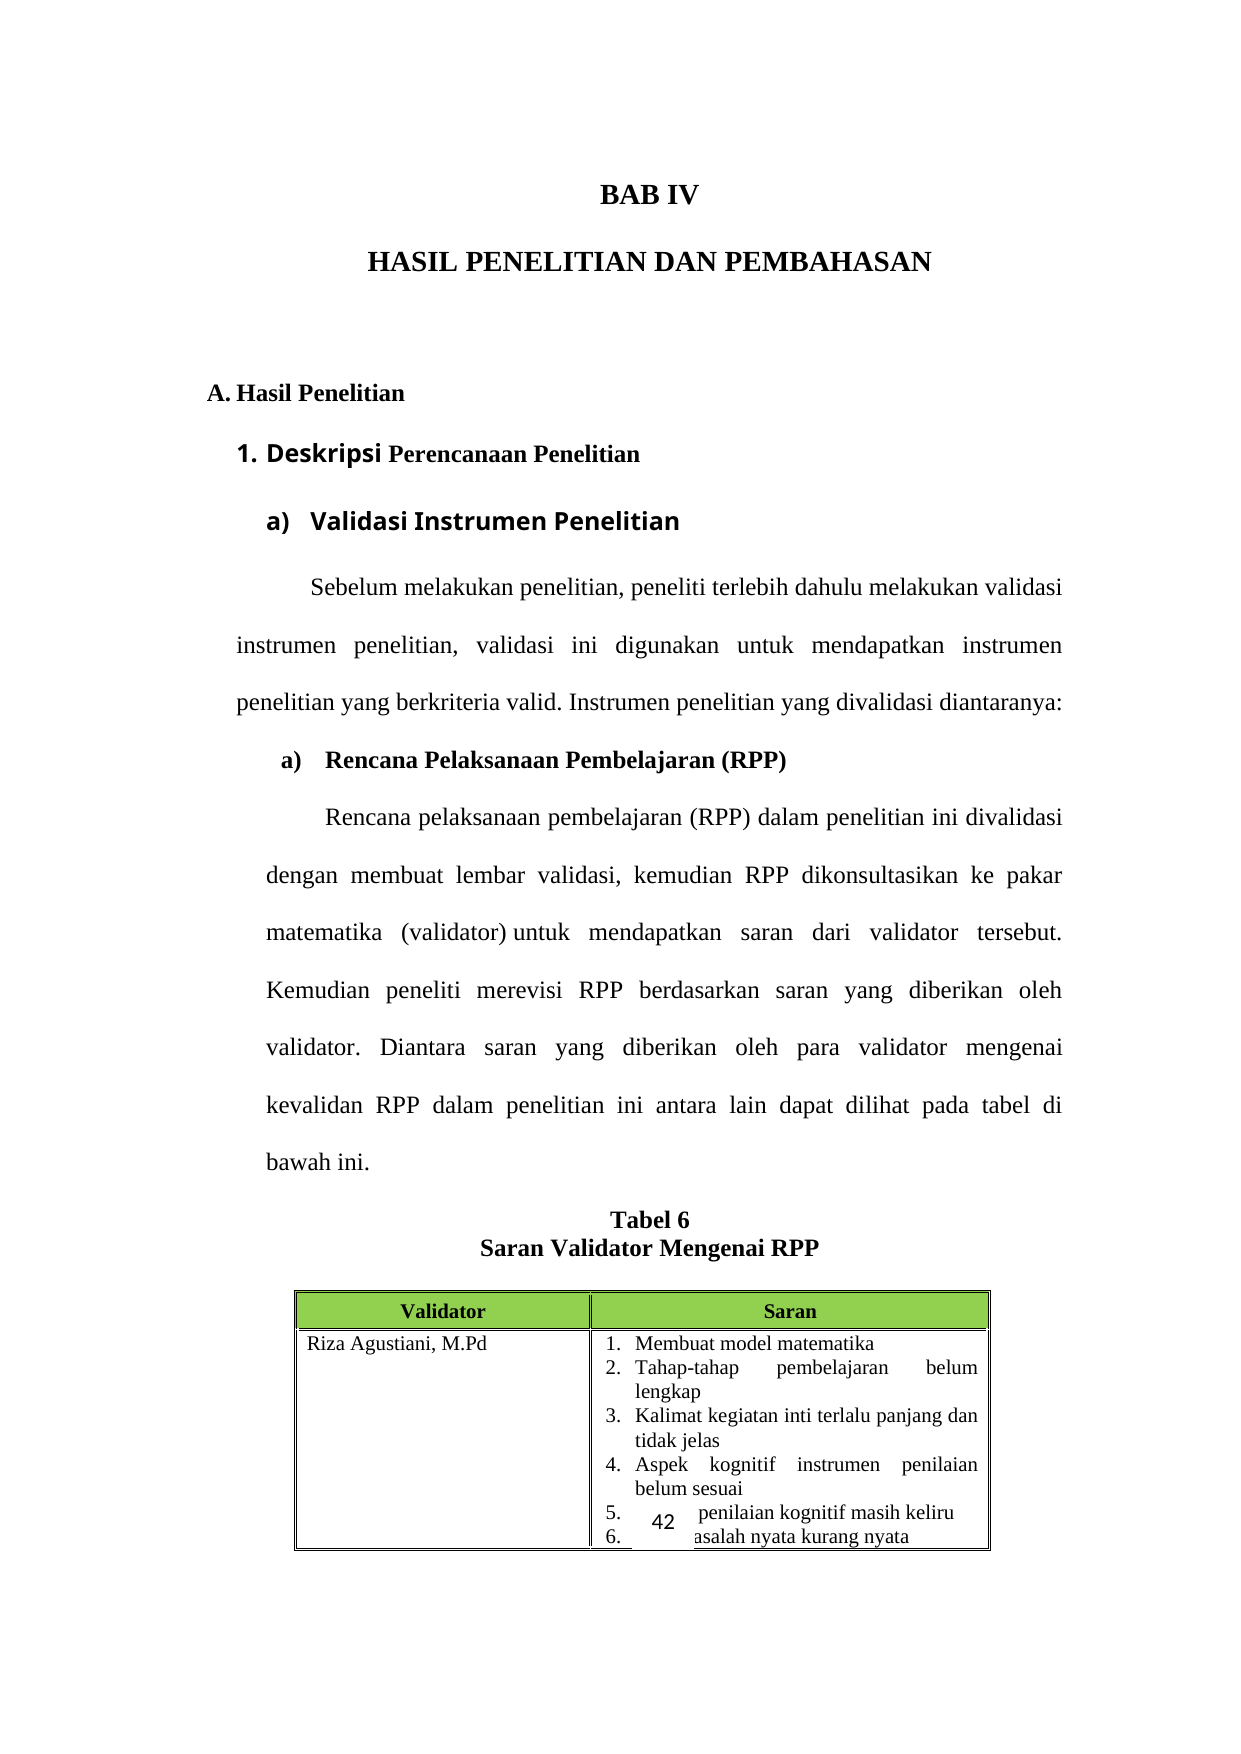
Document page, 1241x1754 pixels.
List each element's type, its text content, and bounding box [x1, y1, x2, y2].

text Rencana pelaksanaan pembelajaran (RPP) dalam penelitian ini divalidasi dengan membuat lembar validasi, kemudian RPP dikonsultasikan ke pakar matematika (validator) untuk mendapatkan saran dari validator tersebut. Kemudian peneliti merevisi RPP berdasarkan saran yang diberikan oleh validator. Diantara saran yang diberikan oleh para validator mengenai kevalidan RPP dalam penelitian ini antara lain dapat dilihat pada tabel di bawah ini. [266, 802, 1063, 1176]
list Rencana Pelaksanaan Pembelajaran (RPP) [281, 745, 1063, 773]
text BAB IV [236, 177, 1063, 211]
table_header Saran [591, 1293, 988, 1328]
text Sebelum melakukan penelitian, peneliti terlebih dahulu melakukan validasi instrumen penelitian, validasi ini digunakan untuk mendapatkan instrumen penelitian yang berkriteria valid. Instrumen penelitian yang divalidasi diantaranya: [236, 572, 1063, 716]
text Saran Validator Mengenai RPP [236, 1233, 1063, 1290]
text HASIL PENELITIAN DAN PEMBAHASAN [236, 244, 1063, 278]
list Validasi Instrumen Penelitian [266, 504, 1063, 538]
list Deskripsi Perencanaan Penelitian [236, 436, 1063, 470]
table_header Validator [295, 1291, 591, 1328]
table_cell Membuat model matematika Tahap-tahap pembelajaran belum lengkap Kalimat kegiatan inti terlalu panjang dan tidak jelas Aspek kognitif instrumen penilaian belum sesuai Rubrik penilaian kognitif masih keliru Soal masalah nyata kurang nyata [591, 1328, 989, 1548]
text Tabel 6 [236, 1205, 1063, 1233]
table_cell Riza Agustiani, M.Pd [295, 1328, 591, 1548]
list Hasil Penelitian [207, 378, 1063, 407]
